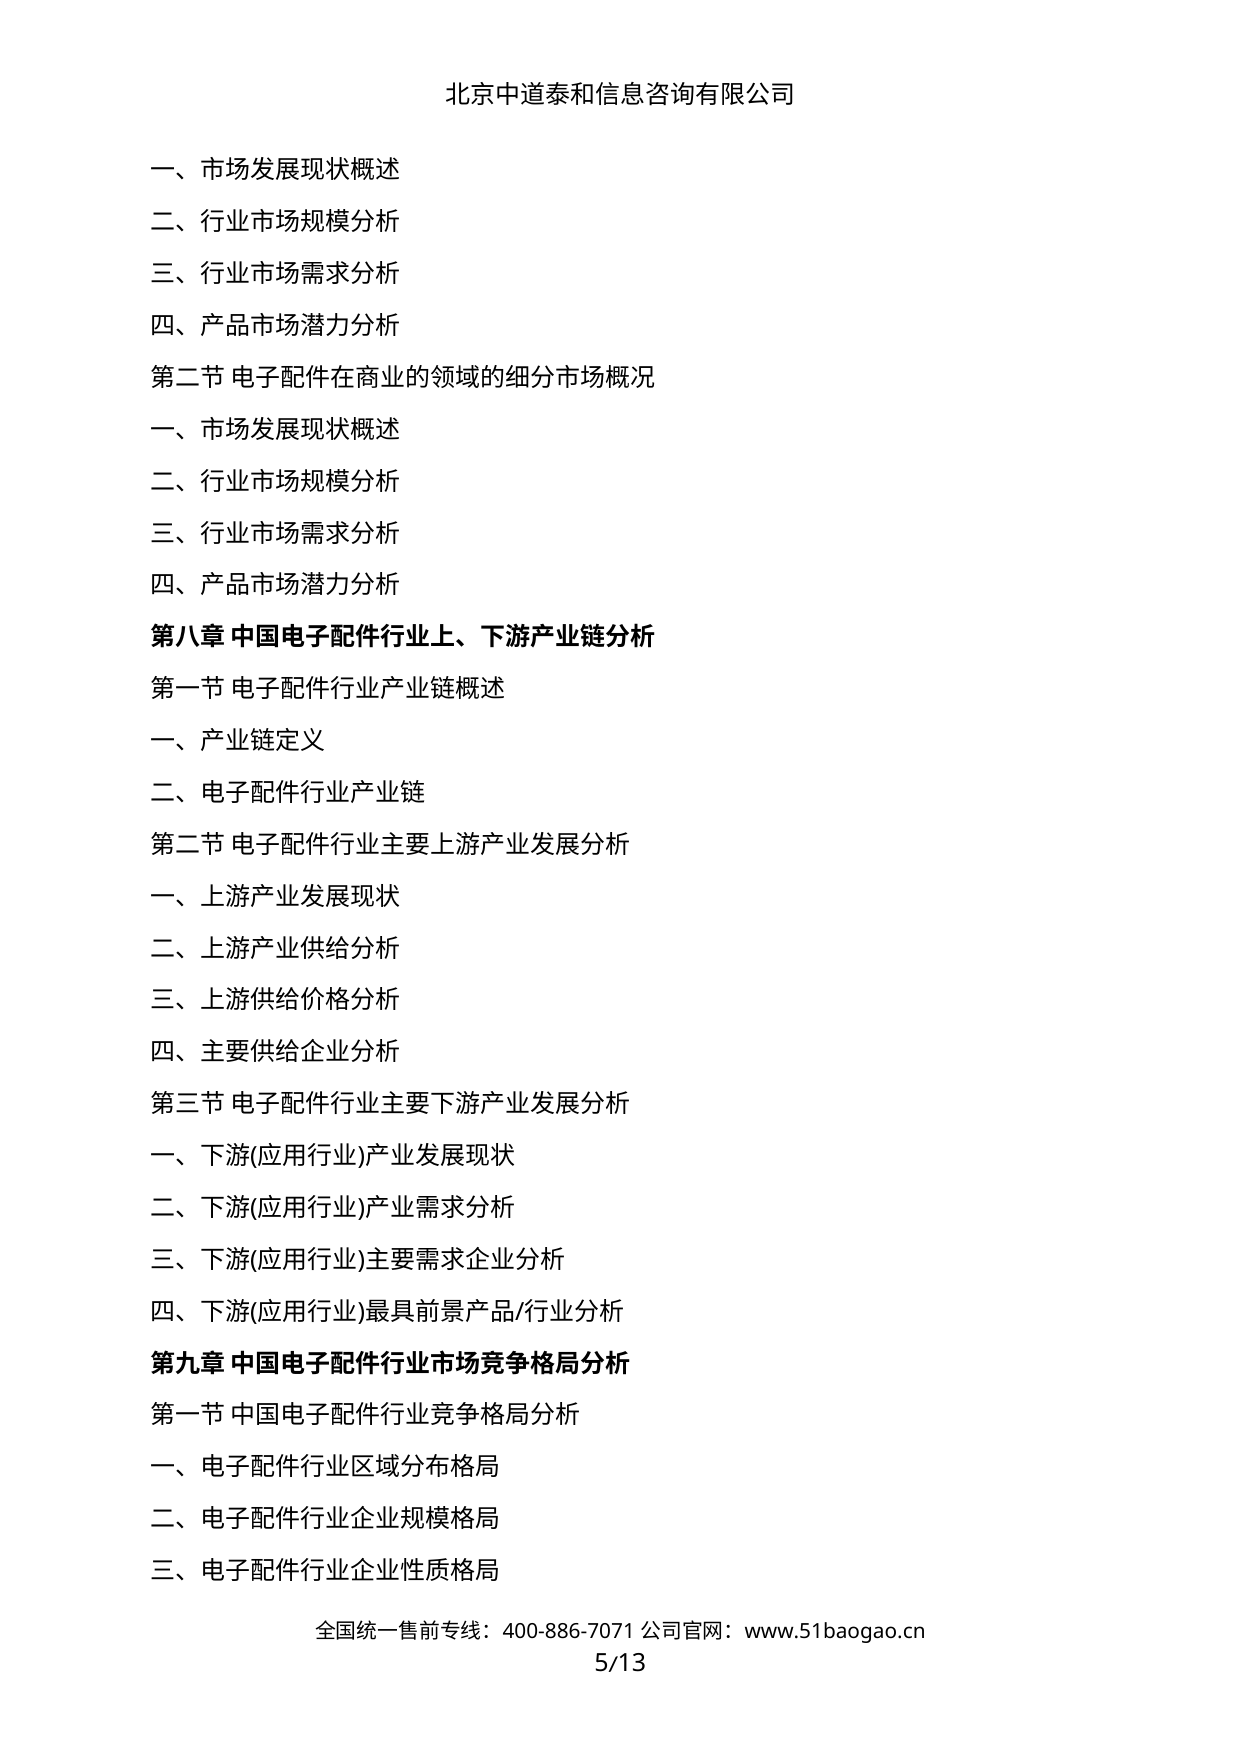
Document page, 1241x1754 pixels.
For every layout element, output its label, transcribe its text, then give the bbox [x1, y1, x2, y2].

text 一、下游(应用行业)产业发展现状 [150, 1136, 1090, 1172]
text 三、行业市场需求分析 [150, 254, 1090, 290]
text 第九章 中国电子配件行业市场竞争格局分析 [150, 1343, 1090, 1379]
text 第三节 电子配件行业主要下游产业发展分析 [150, 1084, 1090, 1120]
text 一、产业链定义 [150, 721, 1090, 757]
text 二、电子配件行业企业规模格局 [150, 1499, 1090, 1535]
text 一、电子配件行业区域分布格局 [150, 1447, 1090, 1483]
text 二、行业市场规模分析 [150, 202, 1090, 238]
text 第二节 电子配件在商业的领域的细分市场概况 [150, 357, 1090, 394]
text 三、下游(应用行业)主要需求企业分析 [150, 1239, 1090, 1276]
text 三、行业市场需求分析 [150, 513, 1090, 549]
text 一、上游产业发展现状 [150, 876, 1090, 912]
text 第二节 电子配件行业主要上游产业发展分析 [150, 824, 1090, 861]
text 四、主要供给企业分析 [150, 1032, 1090, 1068]
text 四、下游(应用行业)最具前景产品/行业分析 [150, 1291, 1090, 1327]
text 二、电子配件行业产业链 [150, 772, 1090, 809]
text 四、产品市场潜力分析 [150, 565, 1090, 601]
text 第一节 电子配件行业产业链概述 [150, 669, 1090, 705]
text 第八章 中国电子配件行业上、下游产业链分析 [150, 617, 1090, 653]
text 二、上游产业供给分析 [150, 928, 1090, 964]
text 一、市场发展现状概述 [150, 409, 1090, 446]
text 二、下游(应用行业)产业需求分析 [150, 1187, 1090, 1224]
text 四、产品市场潜力分析 [150, 306, 1090, 342]
text 二、行业市场规模分析 [150, 461, 1090, 497]
text 一、市场发展现状概述 [150, 150, 1090, 186]
text 三、电子配件行业企业性质格局 [150, 1551, 1090, 1587]
text 第一节 中国电子配件行业竞争格局分析 [150, 1395, 1090, 1431]
text 三、上游供给价格分析 [150, 980, 1090, 1016]
